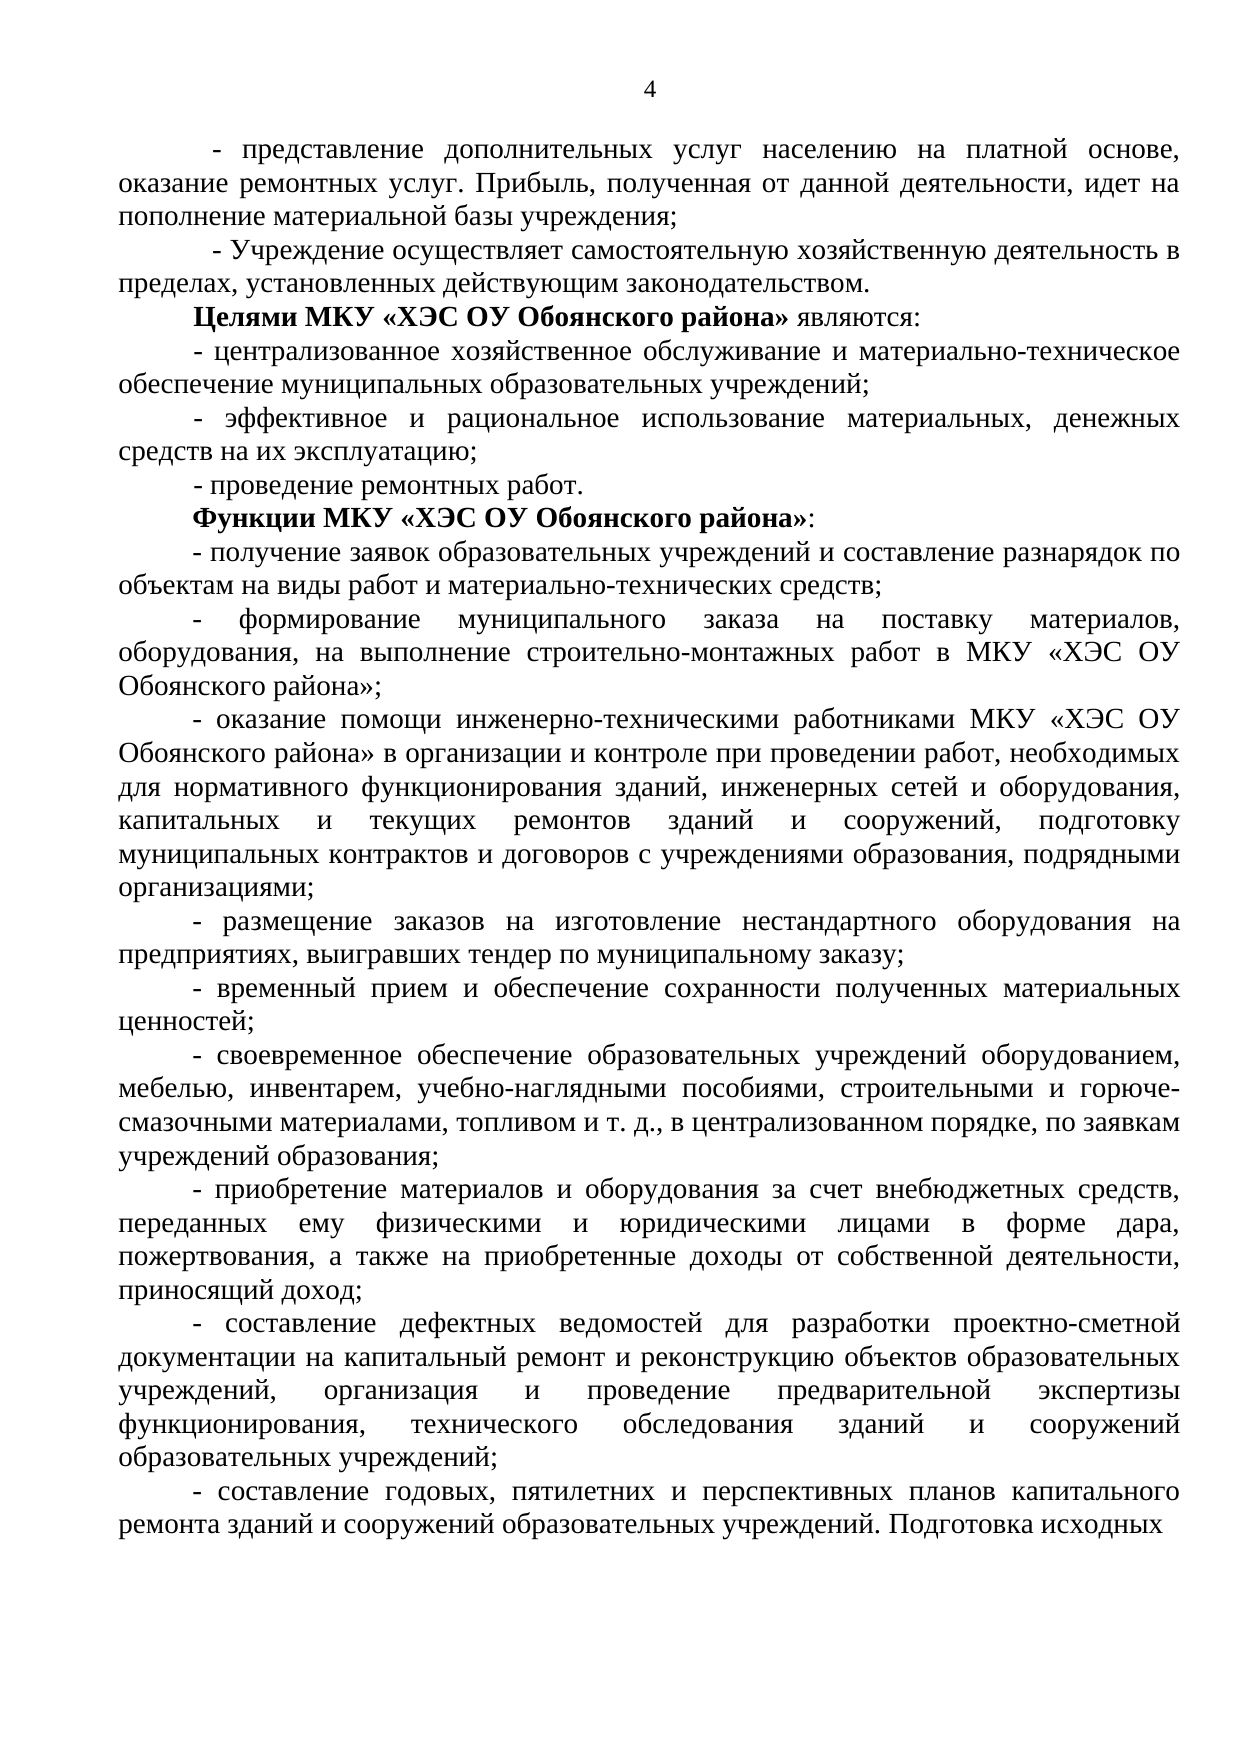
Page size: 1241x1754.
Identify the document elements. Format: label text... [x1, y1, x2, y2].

text - своевременное обеспечение образовательных учреждений оборудованием, мебелью, инвентарем, учебно-наглядными пособиями, строительными и горюче-смазочными материалами, топливом и т. д., в централизованном порядке, по заявкам учреждений образования; [118, 1037, 1181, 1171]
text - временный прием и обеспечение сохранности полученных материальных ценностей; [118, 970, 1181, 1037]
text - получение заявок образовательных учреждений и составление разнарядок по объектам на виды работ и материально-технических средств; [118, 534, 1181, 601]
text Функции МКУ «ХЭС ОУ Обоянского района»: [118, 500, 1181, 534]
text - формирование муниципального заказа на поставку материалов, оборудования, на выполнение строительно-монтажных работ в МКУ «ХЭС ОУ Обоянского района»; [118, 601, 1181, 702]
text - централизованное хозяйственное обслуживание и материально-техническое обеспечение муниципальных образовательных учреждений; [118, 333, 1181, 400]
text - оказание помощи инженерно-техническими работниками МКУ «ХЭС ОУ Обоянского района» в организации и контроле при проведении работ, необходимых для нормативного функционирования зданий, инженерных сетей и оборудования, капитальных и текущих ремонтов зданий и сооружений, подготовку муниципальных контрактов и договоров с учреждениями образования, подрядными организациями; [118, 702, 1181, 903]
text - составление годовых, пятилетних и перспективных планов капитального ремонта зданий и сооружений образовательных учреждений. Подготовка исходных [118, 1473, 1181, 1540]
text - приобретение материалов и оборудования за счет внебюджетных средств, переданных ему физическими и юридическими лицами в форме дара, пожертвования, а также на приобретенные доходы от собственной деятельности, приносящий доход; [118, 1171, 1181, 1305]
text Целями МКУ «ХЭС ОУ Обоянского района» являются: [118, 299, 1181, 333]
text - эффективное и рациональное использование материальных, денежных средств на их эксплуатацию; [118, 400, 1181, 467]
text - представление дополнительных услуг населению на платной основе, оказание ремонтных услуг. Прибыль, полученная от данной деятельности, идет на пополнение материальной базы учреждения; [118, 131, 1181, 232]
text - составление дефектных ведомостей для разработки проектно-сметной документации на капитальный ремонт и реконструкцию объектов образовательных учреждений, организация и проведение предварительной экспертизы функционирования, технического обследования зданий и сооружений образовательных учреждений; [118, 1305, 1181, 1473]
text - проведение ремонтных работ. [118, 467, 1181, 500]
text - Учреждение осуществляет самостоятельную хозяйственную деятельность в пределах, установленных действующим законодательством. [118, 232, 1181, 299]
text - размещение заказов на изготовление нестандартного оборудования на предприятиях, выигравших тендер по муниципальному заказу; [118, 903, 1181, 970]
